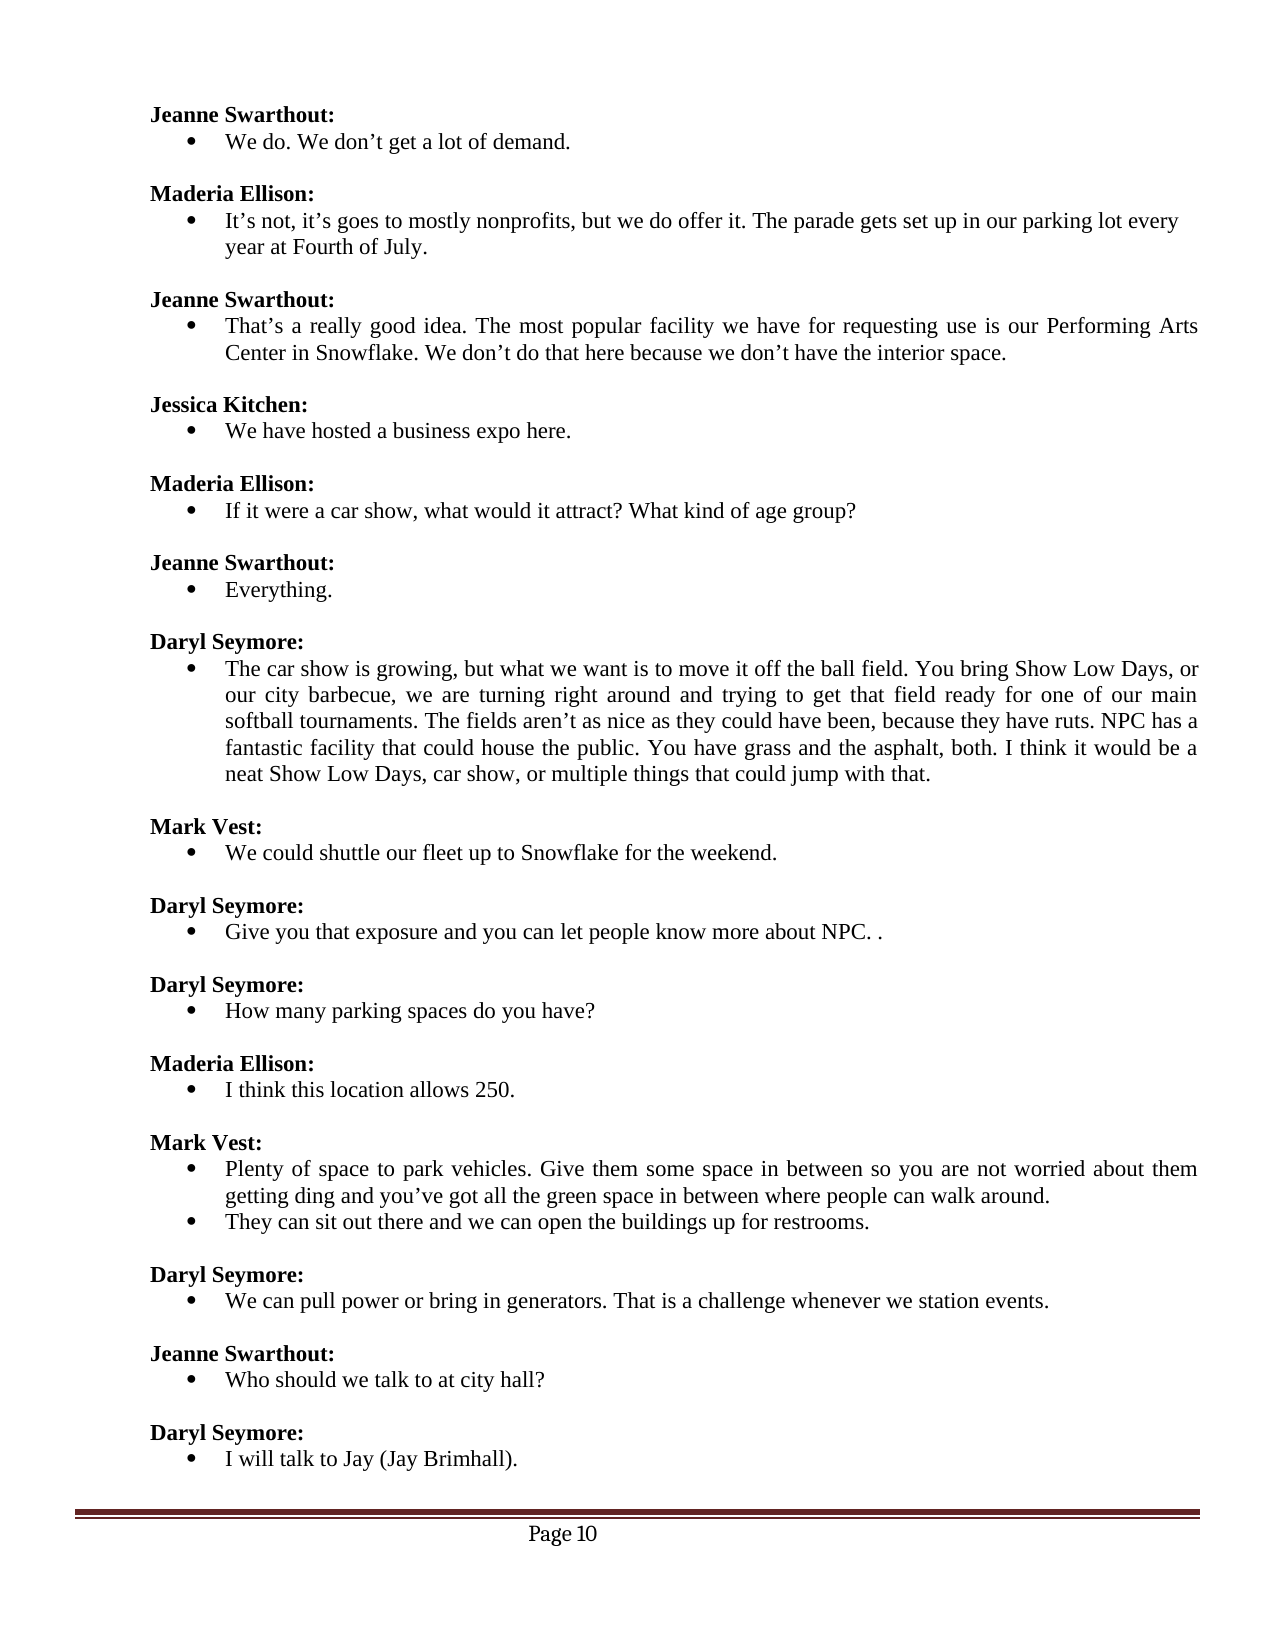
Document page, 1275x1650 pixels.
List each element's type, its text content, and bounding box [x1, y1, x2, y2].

text Daryl Seymore: [75, 628, 1200, 655]
text Mark Vest: [75, 1129, 1200, 1156]
text Daryl Seymore: [75, 971, 1200, 997]
list We have hosted a business expo here. [187, 418, 1200, 444]
list I will talk to Jay (Jay Brimhall). [187, 1445, 1200, 1472]
list Give you that exposure and you can let people know more about NPC. . [187, 918, 1200, 945]
text Maderia Ellison: [75, 470, 1200, 497]
text Daryl Seymore: [75, 1419, 1200, 1445]
list We could shuttle our fleet up to Snowflake for the weekend. [187, 839, 1200, 866]
text Jessica Kitchen: [75, 391, 1200, 418]
text Maderia Ellison: [75, 180, 1200, 207]
list Plenty of space to park vehicles. Give them some space in between so you are not worried about them getting ding and you’ve got all the green space in between where people can walk around. [187, 1156, 1200, 1208]
list Everything. [187, 576, 1200, 602]
list How many parking spaces do you have? [187, 997, 1200, 1024]
text Mark Vest: [75, 813, 1200, 839]
text Jeanne Swarthout: [75, 286, 1200, 312]
list They can sit out there and we can open the buildings up for restrooms. [187, 1208, 1200, 1234]
list It’s not, it’s goes to mostly nonprofits, but we do offer it. The parade gets set up in our parking lot every year at Fourth of July. [187, 207, 1200, 259]
text Maderia Ellison: [75, 1050, 1200, 1076]
list We can pull power or bring in generators. That is a challenge whenever we station events. [187, 1287, 1200, 1314]
text Jeanne Swarthout: [75, 101, 1200, 128]
list I think this location allows 250. [187, 1076, 1200, 1103]
list The car show is growing, but what we want is to move it off the ball field. You bring Show Low Days, or our city barbecue, we are turning right around and trying to get that field ready for one of our main softball tournaments. The fields aren’t as nice as they could have been, because they have ruts. NPC has a fantastic facility that could house the public. You have grass and the asphalt, both. I think it would be a neat Show Low Days, car show, or multiple things that could jump with that. [187, 655, 1200, 787]
list We do. We don’t get a lot of demand. [187, 128, 1200, 154]
list That’s a really good idea. The most popular facility we have for requesting use is our Performing Arts Center in Snowflake. We don’t do that here because we don’t have the interior space. [187, 312, 1200, 365]
list If it were a car show, what would it attract? What kind of age group? [187, 497, 1200, 523]
text Jeanne Swarthout: [75, 549, 1200, 576]
text Daryl Seymore: [75, 892, 1200, 918]
list Who should we talk to at city hall? [187, 1366, 1200, 1393]
text Jeanne Swarthout: [75, 1340, 1200, 1366]
text Daryl Seymore: [75, 1261, 1200, 1287]
